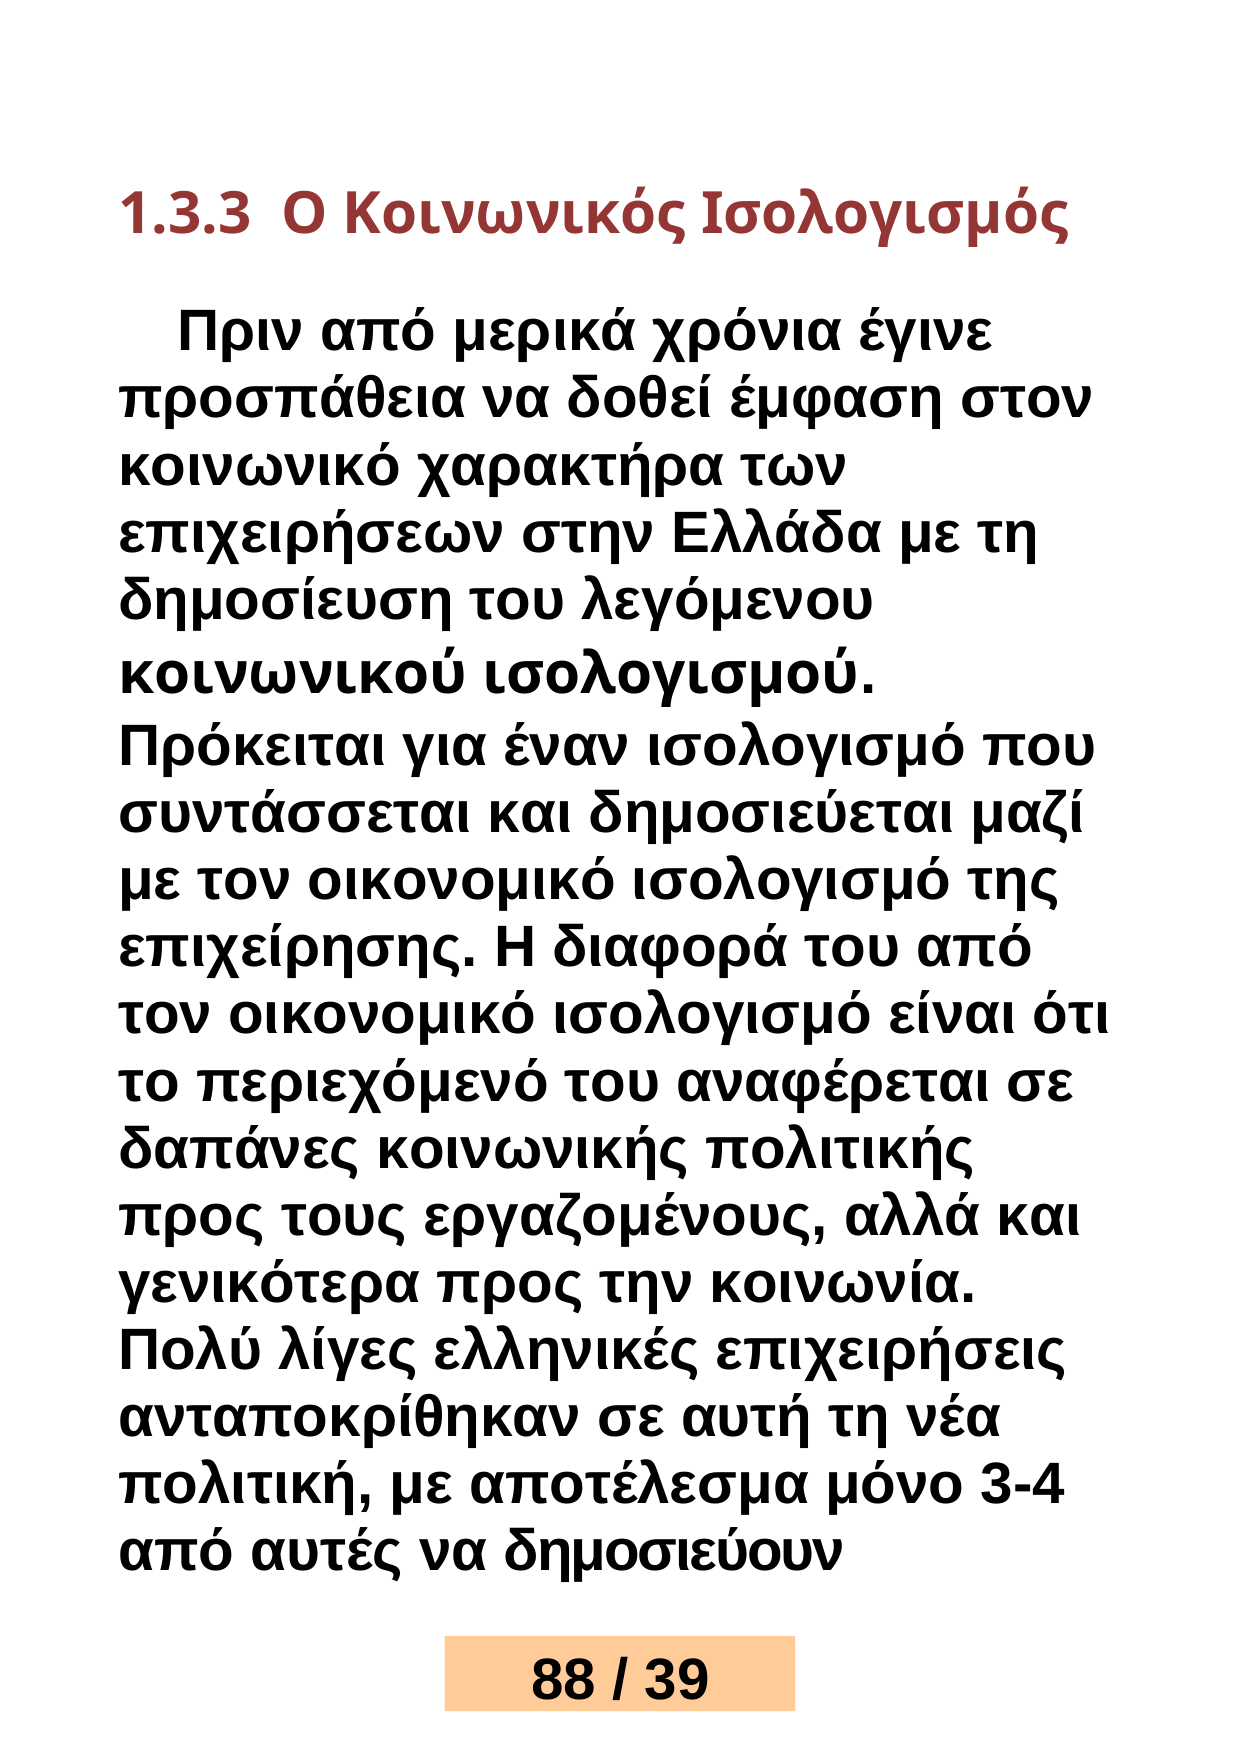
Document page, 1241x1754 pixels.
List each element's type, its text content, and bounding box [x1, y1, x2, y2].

list Ο Κοινωνικός Ισολογισμός [118, 171, 1122, 251]
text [118, 296, 1122, 1583]
